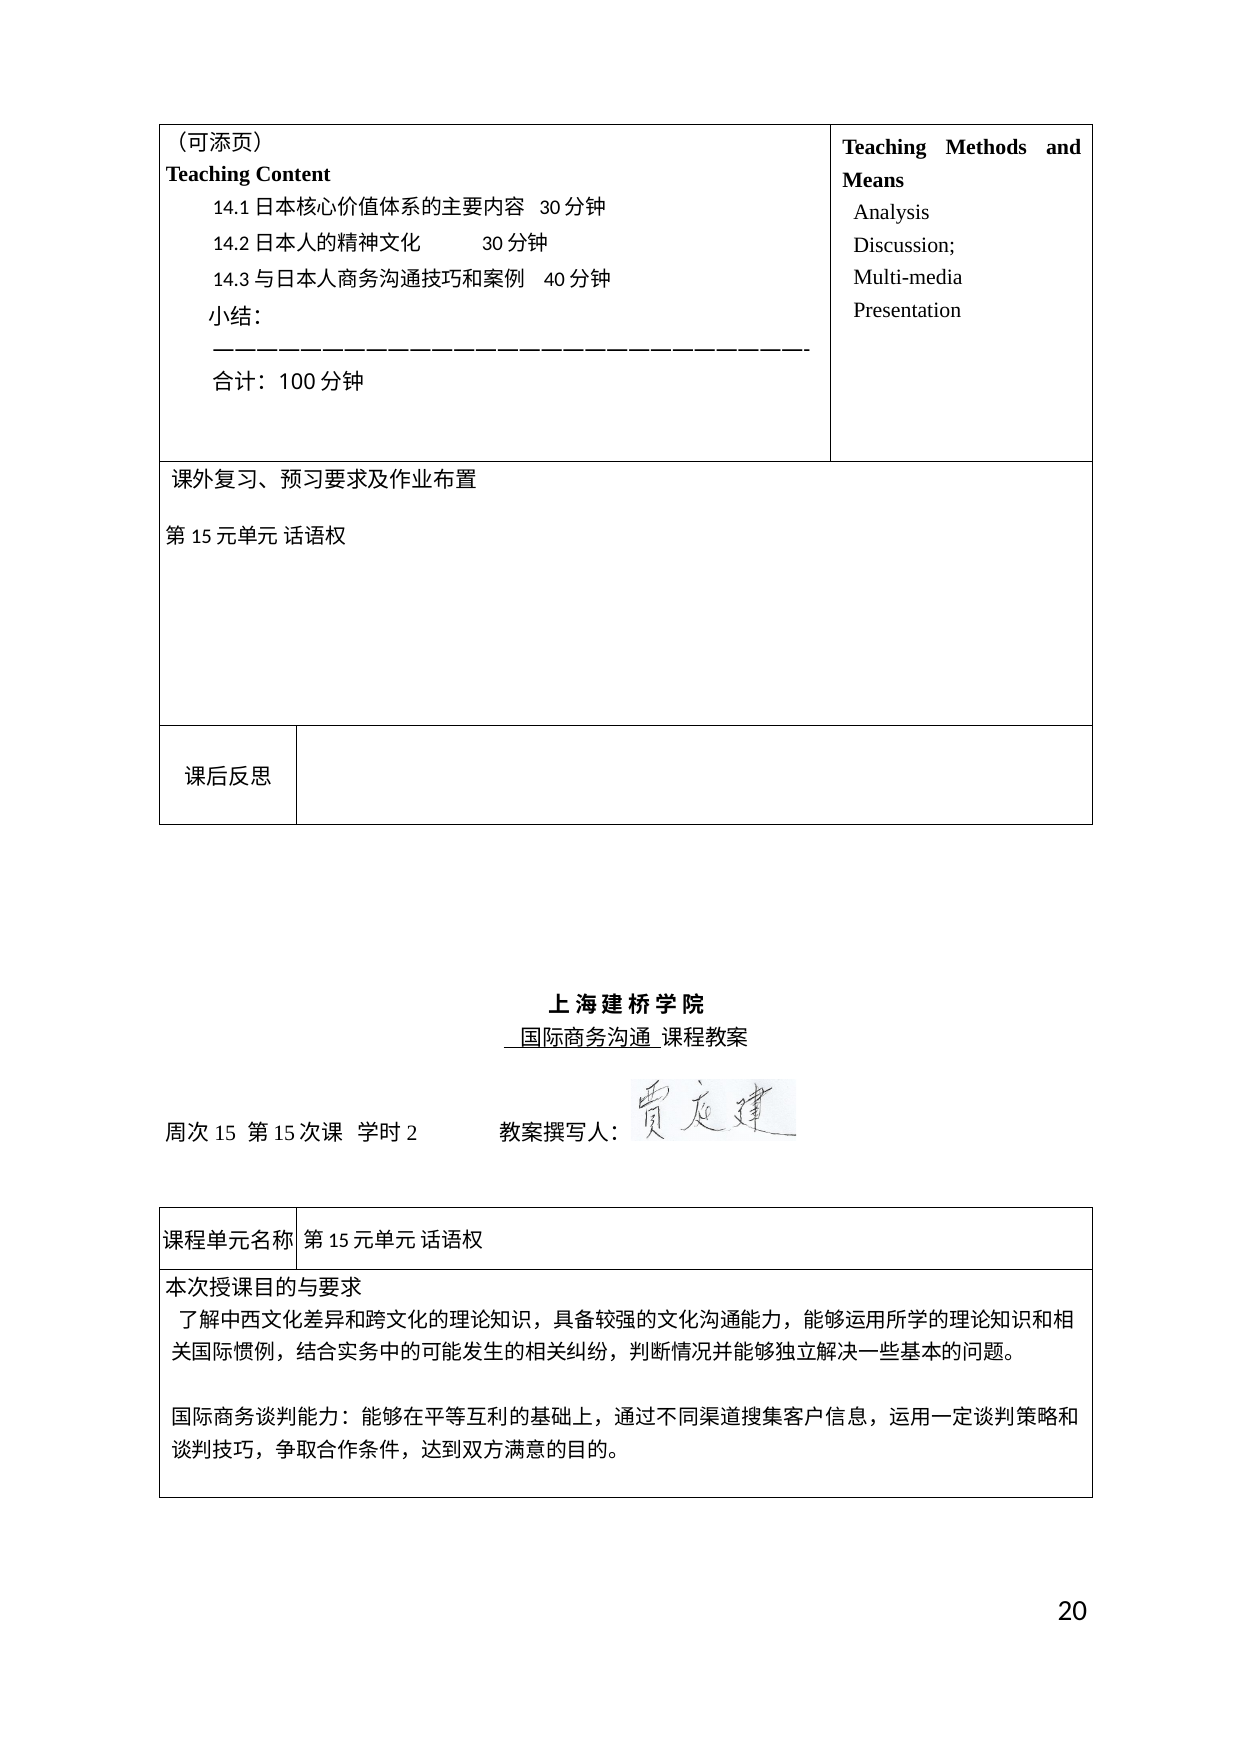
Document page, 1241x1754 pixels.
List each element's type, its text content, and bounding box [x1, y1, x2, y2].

table_header 课程单元名称 [160, 1208, 296, 1269]
text 周次 15 第15次课 学时 2 教案撰写人： [165, 1064, 1087, 1162]
table_cell Teaching Methods and Means Analysis Discussion; Multi-media Presentation [831, 125, 1092, 461]
table_cell [297, 726, 1092, 823]
table_cell 本次授课目的与要求 了解中西文化差异和跨文化的理论知识，具备较强的文化沟通能力，能够运用所学的理论知识和相 关国际惯例，结合实务中的可能发生的相关纠纷，判断情况并能够独立解决一些基本的问题。 国际商务谈判能力：能够在平等互利的基础上，通过不同渠道搜集客户信息，运用一定谈判策略和谈判技巧，争取合作条件，达到双方满意的目的。 [160, 1270, 1092, 1497]
table_header 第15元单元 话语权 [297, 1208, 1092, 1269]
picture [630, 1079, 797, 1141]
text 国际商务沟通 课程教案 [165, 1019, 1087, 1052]
table_cell 课外复习、预习要求及作业布置 第15元单元 话语权 [160, 462, 1092, 725]
text 上 海 建 桥 学 院 [165, 987, 1087, 1019]
table_cell （可添页） Teaching Content 14.1 日本核心价值体系的主要内容 30分钟 14.2 日本人的精神文化 30分钟 14.3 与日本人商务沟通技巧和案例 40分钟 小结： ———————————————————————————- 合计：100分钟 [160, 125, 830, 461]
table_cell 课后反思 [160, 726, 296, 823]
